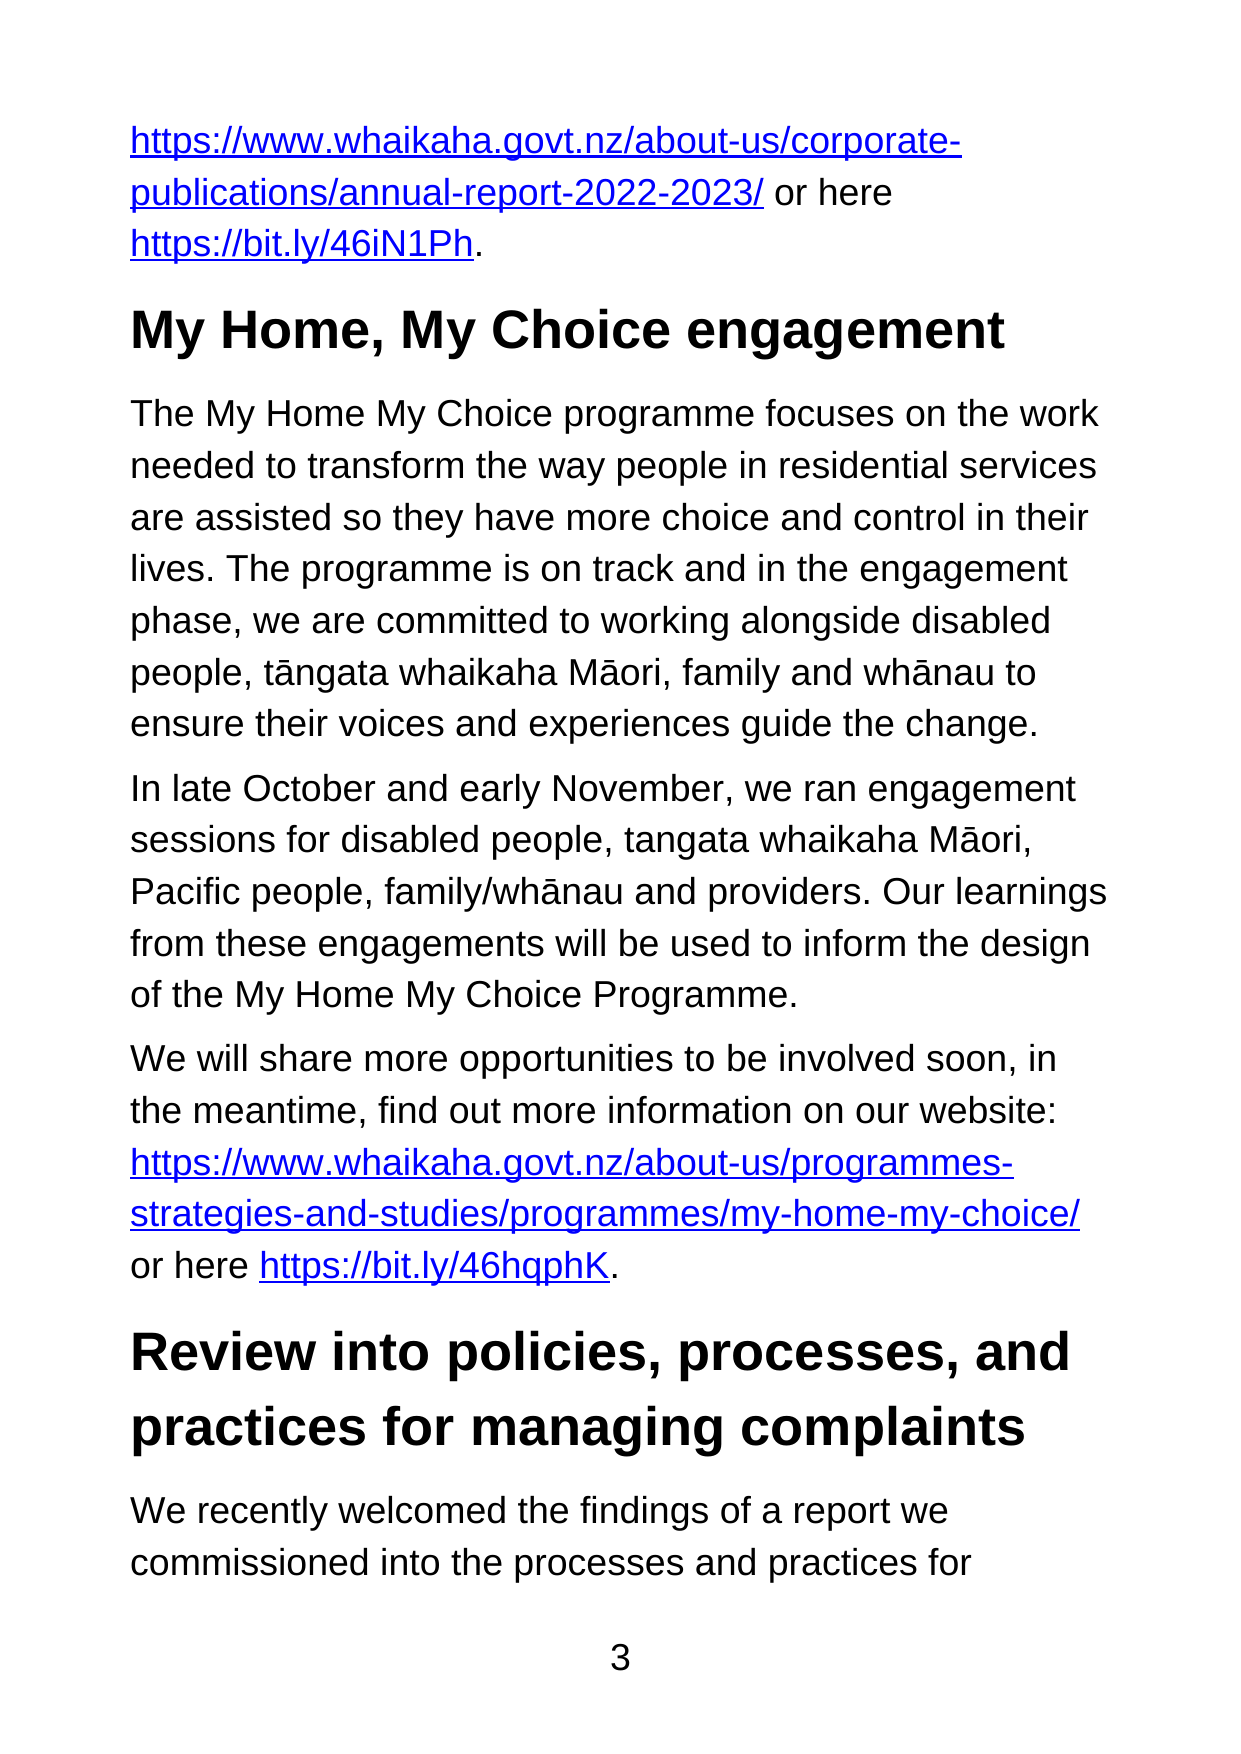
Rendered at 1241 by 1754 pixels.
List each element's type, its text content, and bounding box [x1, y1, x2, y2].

subtitle My Home, My Choice engagement [130, 298, 1110, 360]
text The My Home My Choice programme focuses on the work needed to transform the way people in residential services are assisted so they have more choice and control in their lives. The programme is on track and in the engagement phase, we are committed to working alongside disabled people, tāngata whaikaha Māori, family and whānau to ensure their voices and experiences guide the change. [130, 392, 1110, 745]
subtitle Review into policies, processes, and practices for managing complaints [130, 1320, 1110, 1457]
text In late October and early November, we ran engagement sessions for disabled people, tangata whaikaha Māori, Pacific people, family/whānau and providers. Our learnings from these engagements will be used to inform the design of the My Home My Choice Programme. [130, 766, 1110, 1016]
text We will share more opportunities to be involved soon, in the meantime, find out more information on our website: https://www.whaikaha.govt.nz/about-us/programmes-strategies-and-studies/programmes/my-home-my-choice/ or here https://bit.ly/46hqphK. [130, 1037, 1110, 1286]
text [130, 1488, 1110, 1583]
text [130, 118, 1110, 264]
